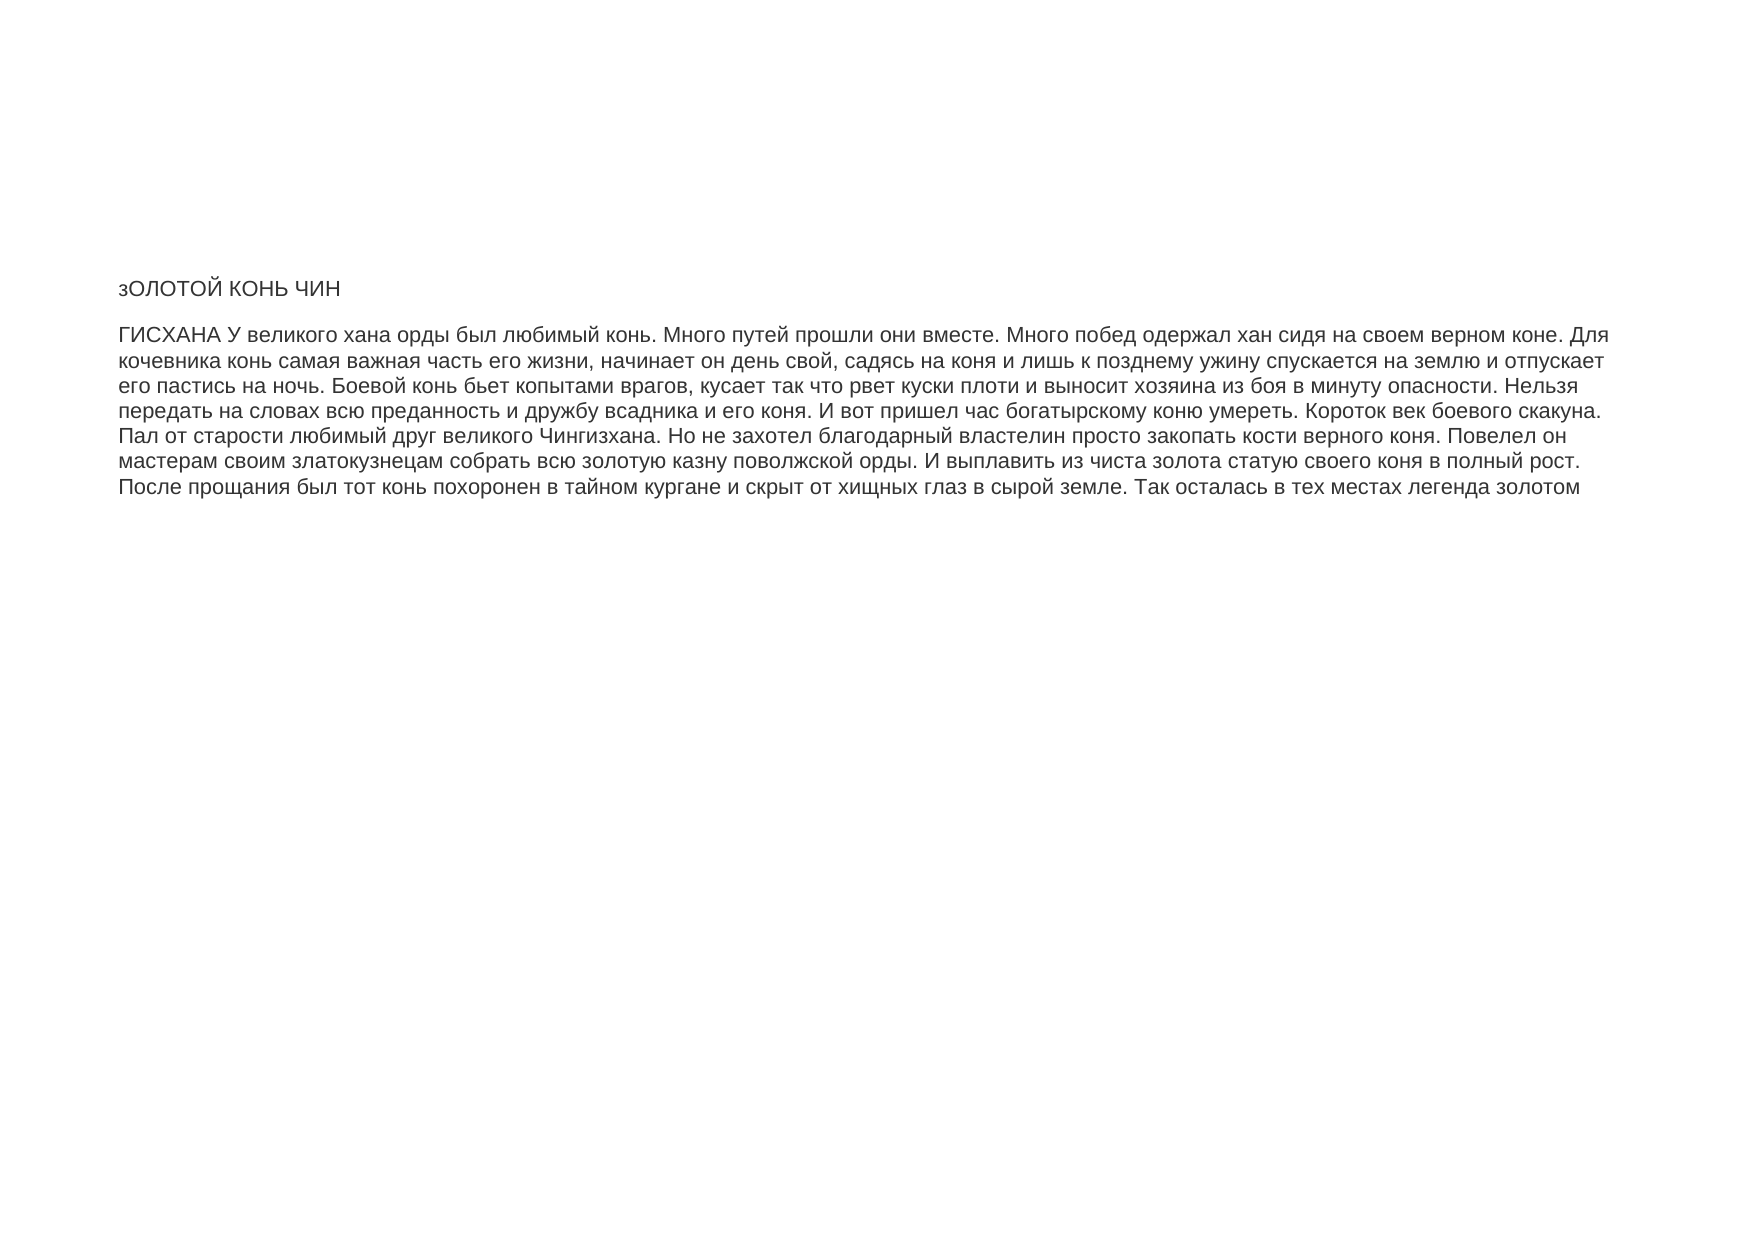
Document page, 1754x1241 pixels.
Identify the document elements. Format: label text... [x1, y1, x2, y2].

text ГИСХАНА У великого хана орды был любимый конь. Много путей прошли они вместе. Много побед одержал хан сидя на своем верном коне. Для кочевника конь самая важная часть его жизни, начинает он день свой, садясь на коня и лишь к позднему ужину спускается на землю и отпускает его пастись на ночь. Боевой конь бьет копытами врагов, кусает так что рвет куски плоти и выносит хозяина из боя в минуту опасности. Нельзя передать на словах всю преданность и дружбу всадника и его коня. И вот пришел час богатырскому коню умереть. Короток век боевого скакуна. Пал от старости любимый друг великого Чингизхана. Но не захотел благодарный властелин просто закопать кости верного коня. Повелел он мастерам своим златокузнецам собрать всю золотую казну поволжской орды. И выплавить из чиста золота статую своего коня в полный рост. После прощания был тот конь похоронен в тайном кургане и скрыт от хищных глаз в сырой земле. Так осталась в тех местах легенда золотом Многие копатели и курганщики искали его веками. Но до сих пор так и не нашли Золотого Коня.Многие копатели и курганщики искали его веками. Но д. [118, 322, 1636, 499]
text зОЛОТОЙ КОНЬ ЧИН [118, 276, 1636, 301]
